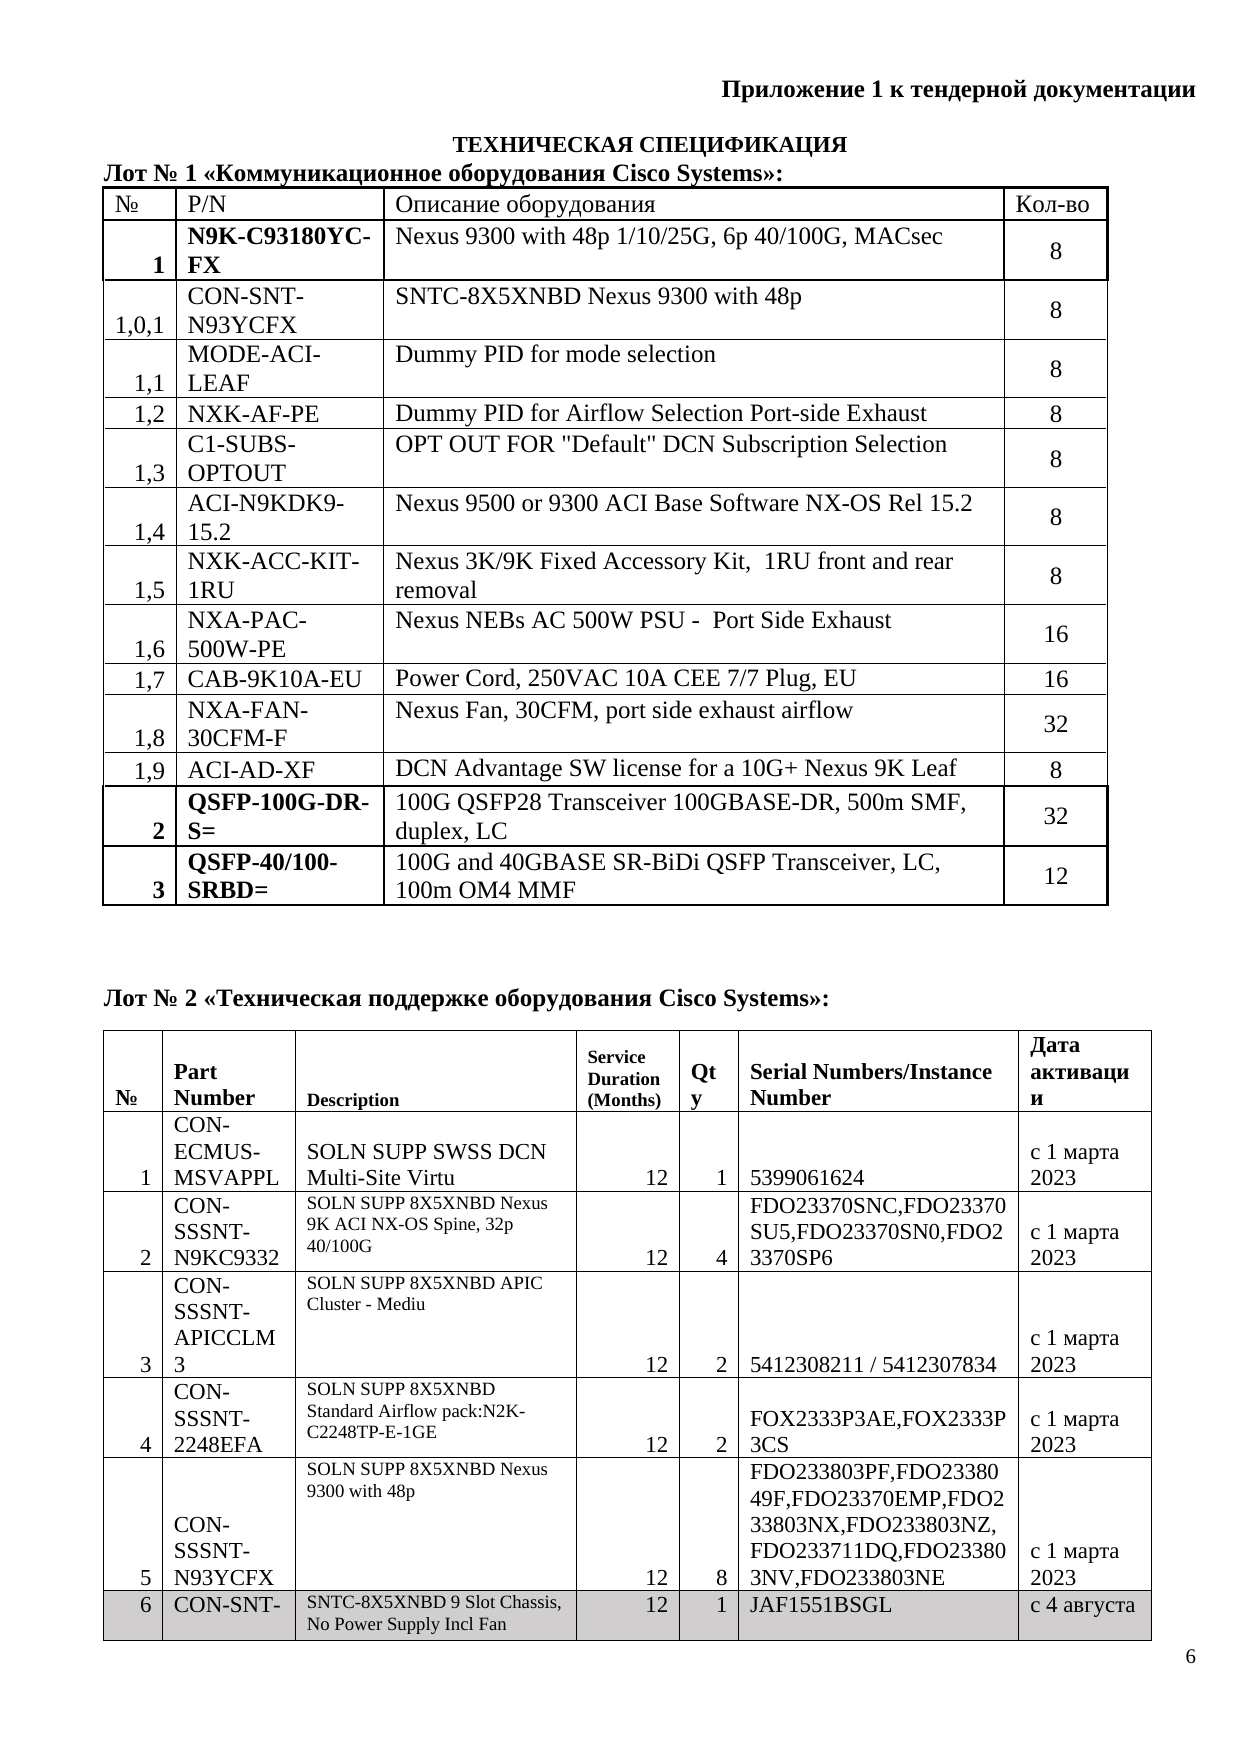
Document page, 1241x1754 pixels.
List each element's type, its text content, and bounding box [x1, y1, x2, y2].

table_cell Nexus Fan, 30CFM, port side exhaust airflow [384, 695, 1004, 752]
table_cell 1,0,1 [104, 280, 176, 338]
table_cell Nexus 3K/9K Fixed Accessory Kit, 1RU front and rear removal [384, 546, 1004, 604]
table_cell Nexus NEBs AC 500W PSU - Port Side Exhaust [384, 605, 1004, 662]
table_cell 5412308211 / 5412307834 [739, 1272, 1018, 1377]
table_cell FOX2333P3AE,FOX2333P3CS [739, 1378, 1018, 1457]
table_cell CON-ECMUS-MSVAPPL [163, 1112, 295, 1191]
table_cell 8 [1005, 397, 1107, 428]
table_cell MODE-ACI-LEAF [177, 340, 383, 397]
table_header Qty [680, 1031, 738, 1111]
table_cell 12 [577, 1112, 679, 1191]
table_cell 5 [104, 1458, 162, 1590]
table_cell ACI-N9KDK9-15.2 [177, 488, 383, 545]
table_cell 1,2 [104, 398, 176, 428]
table_cell с 4 августа 2023 [1019, 1591, 1151, 1640]
table_cell 4 [104, 1378, 162, 1457]
table_cell 3 [104, 1272, 162, 1377]
table_cell 8 [1005, 281, 1107, 338]
table_cell 8 [1005, 487, 1107, 545]
table_cell 1,1 [104, 340, 176, 397]
table_cell QSFP-100G-DR-S= [177, 787, 383, 844]
table_cell 1 [680, 1112, 738, 1191]
table_header P/N [177, 189, 383, 219]
table_header Кол-во [1005, 189, 1106, 219]
table_cell с 1 марта 2023 [1019, 1378, 1151, 1457]
table_cell JAF1551BSGL [739, 1591, 1018, 1640]
table_cell 12 [577, 1591, 679, 1640]
table_cell 12 [577, 1458, 679, 1590]
table_header Описание оборудования [385, 189, 1003, 219]
table_cell 2 [104, 786, 175, 844]
table_cell 1,9 [104, 753, 176, 785]
table_cell с 1 марта 2023 [1019, 1192, 1151, 1271]
table_cell 16 [1005, 604, 1107, 662]
table_cell 2 [680, 1272, 738, 1377]
table_cell FDO233803PF,FDO2338049F,FDO23370EMP,FDO233803NX,FDO233803NZ,FDO233711DQ,FDO233803NV,FDO233803NE [739, 1458, 1018, 1590]
table_cell 1 [104, 221, 175, 279]
table_cell ACI-AD-XF [177, 753, 383, 785]
table_cell SOLN SUPP SWSS DCN Multi-Site Virtu [296, 1112, 576, 1191]
text Лот № 2 «Техническая поддержке оборудования Cisco Systems»: [103, 983, 1196, 1011]
table_cell CON-SSSNT-APICCLM3 [163, 1272, 295, 1377]
table_cell 12 [1005, 847, 1106, 904]
table_cell SOLN SUPP 8X5XNBD Nexus 9300 with 48p [296, 1458, 576, 1590]
table_cell Dummy PID for mode selection [384, 340, 1004, 397]
table_header Service Duration (Months) [577, 1031, 679, 1111]
table_cell 8 [1005, 428, 1107, 487]
table_cell 100G and 40GBASE SR-BiDi QSFP Transceiver, LC, 100m OM4 MMF [385, 847, 1003, 904]
table_cell 16 [1005, 663, 1107, 694]
text Лот № 1 «Коммуникационное оборудования Cisco Systems»: [103, 158, 1196, 186]
table_cell 1,5 [104, 546, 176, 604]
table_cell SOLN SUPP 8X5XNBD Nexus 9K ACI NX-OS Spine, 32p 40/100G [296, 1192, 576, 1271]
table_cell 1 [104, 1112, 162, 1191]
table_cell 12 [577, 1192, 679, 1271]
table_cell 8 [680, 1458, 738, 1590]
table_cell 12 [577, 1378, 679, 1457]
table_cell CON-SSSNT-N93YCFX [163, 1458, 295, 1590]
table_cell NXA-FAN-30CFM-F [177, 695, 383, 752]
table_cell 8 [1005, 752, 1107, 785]
table_cell 2 [680, 1378, 738, 1457]
table_cell OPT OUT FOR "Default" DCN Subscription Selection [384, 429, 1004, 487]
table_cell 1,6 [104, 605, 176, 662]
table_cell 100G QSFP28 Transceiver 100GBASE-DR, 500m SMF, duplex, LC [385, 787, 1003, 844]
table_cell CAB-9K10A-EU [177, 664, 383, 694]
table_cell SNTC-8X5XNBD Nexus 9300 with 48p [384, 281, 1004, 338]
table_header Дата активации [1019, 1031, 1151, 1111]
table_cell CON-SSSNT-2248EFA [163, 1378, 295, 1457]
table_header № [104, 1031, 162, 1111]
table_cell 6 [104, 1591, 162, 1640]
table_cell 1,3 [104, 429, 176, 487]
table_cell 3 [104, 847, 175, 904]
table_cell 4 [680, 1192, 738, 1271]
table_cell NXK-AF-PE [177, 398, 383, 428]
table_cell NXA-PAC-500W-PE [177, 605, 383, 662]
table_cell Nexus 9500 or 9300 ACI Base Software NX-OS Rel 15.2 [384, 488, 1004, 545]
table_cell 8 [1005, 339, 1107, 397]
table_header Serial Numbers/Instance Number [739, 1031, 1018, 1111]
table_cell CON-SNT-C7009 [163, 1591, 295, 1640]
table_cell QSFP-40/100-SRBD= [177, 847, 383, 904]
table_cell с 1 марта 2023 [1019, 1272, 1151, 1377]
table_cell 32 [1005, 787, 1106, 844]
table_cell CON-SSSNT-N9KC9332 [163, 1192, 295, 1271]
table_cell FDO23370SNC,FDO23370SU5,FDO23370SN0,FDO23370SP6 [739, 1192, 1018, 1271]
table_header № [104, 189, 175, 219]
table_cell C1-SUBS-OPTOUT [177, 429, 383, 487]
table_cell 5399061624 [739, 1112, 1018, 1191]
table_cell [296, 1591, 576, 1640]
table_cell 12 [577, 1272, 679, 1377]
subtitle Приложение 1 к тендерной документации [103, 74, 1196, 103]
table_cell с 1 марта 2023 [1019, 1458, 1151, 1590]
table_cell 8 [1005, 221, 1106, 279]
table_cell 1,8 [104, 695, 176, 752]
table_cell 1,7 [104, 664, 176, 694]
table_header Part Number [163, 1031, 295, 1111]
table_cell 32 [1005, 694, 1107, 752]
table_cell N9K-C93180YC-FX [177, 221, 383, 279]
table_cell Nexus 9300 with 48p 1/10/25G, 6p 40/100G, MACsec [385, 221, 1003, 279]
table_cell 2 [104, 1192, 162, 1271]
text ТЕХНИЧЕСКАЯ СПЕЦИФИКАЦИЯ [103, 131, 1196, 158]
table_cell DCN Advantage SW license for a 10G+ Nexus 9K Leaf [384, 753, 1004, 785]
table_cell CON-SNT-N93YCFX [177, 281, 383, 338]
table_header Description [296, 1031, 576, 1111]
table_cell SOLN SUPP 8X5XNBD Standard Airflow pack:N2K-C2248TP-E-1GE [296, 1378, 576, 1457]
table_cell с 1 марта 2023 [1019, 1112, 1151, 1191]
table_cell NXK-ACC-KIT-1RU [177, 546, 383, 604]
table_cell 8 [1005, 545, 1107, 604]
table_cell 1,4 [104, 488, 176, 545]
table_cell 1 [680, 1591, 738, 1640]
table_cell Power Cord, 250VAC 10A CEE 7/7 Plug, EU [384, 664, 1004, 694]
table_cell SOLN SUPP 8X5XNBD APIC Cluster - Mediu [296, 1272, 576, 1377]
table_cell Dummy PID for Airflow Selection Port-side Exhaust [384, 398, 1004, 428]
